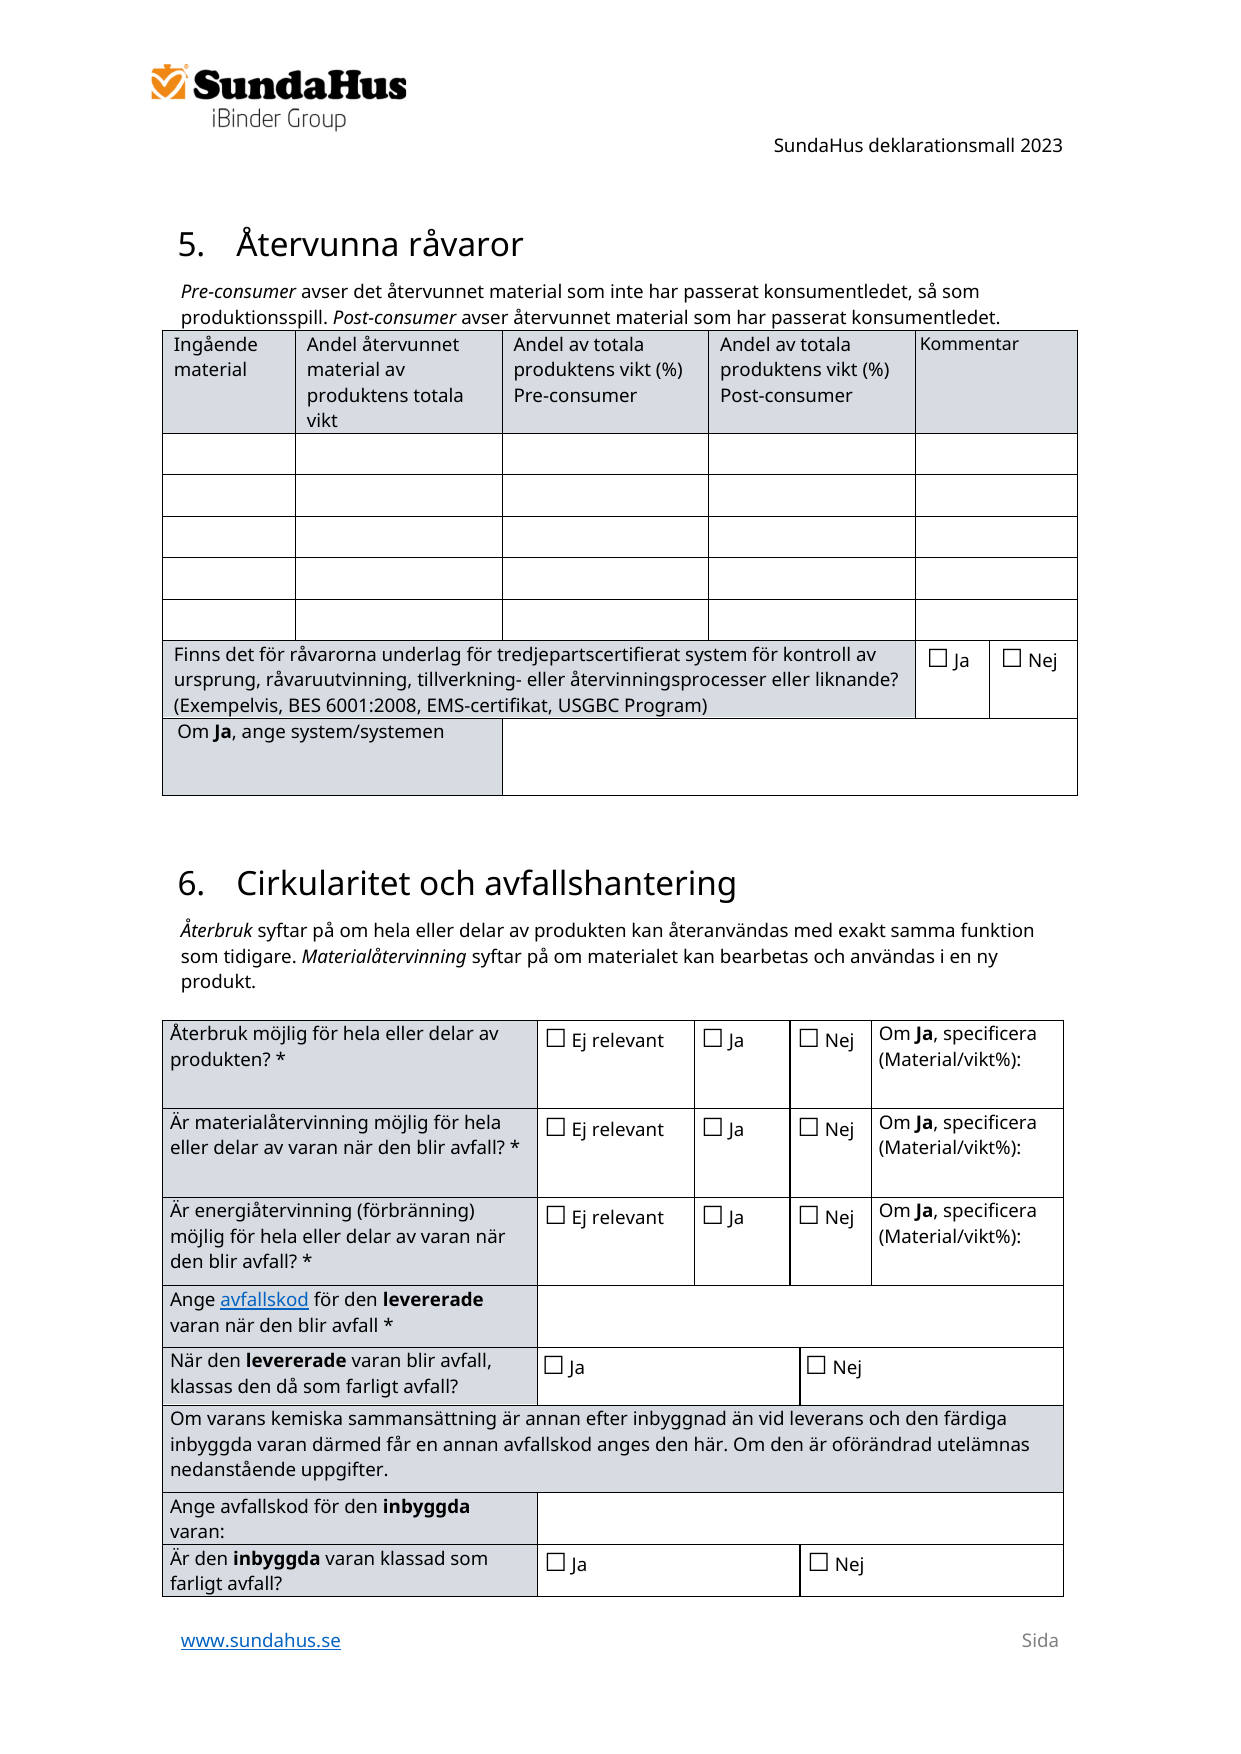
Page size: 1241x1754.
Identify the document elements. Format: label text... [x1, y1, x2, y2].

table_cell [916, 558, 1077, 598]
table_cell [296, 434, 502, 474]
table_cell Ange avfallskod för den inbyggda varan: [163, 1493, 537, 1544]
table_cell [709, 517, 915, 557]
table_cell [503, 517, 708, 557]
table_cell [503, 600, 708, 640]
table_cell [163, 558, 295, 598]
table_cell [503, 558, 708, 598]
table_header Andel av totala produktens vikt (%) Pre-consumer [503, 331, 708, 433]
table_cell Ja [538, 1348, 799, 1404]
text Pre-consumer avser det återvunnet material som inte har passerat konsumentledet, så som produktionsspill. Post-consumer avser återvunnet material som har passerat konsumentledet. [181, 279, 1063, 330]
table_header Ingående material [163, 331, 295, 433]
table_cell [538, 1493, 1063, 1544]
table_header Andel återvunnet material av produktens totala vikt [296, 331, 502, 433]
table_header Om Ja, specificera (Material/vikt%): [872, 1021, 1063, 1108]
table_cell Ja [695, 1109, 789, 1197]
table_cell Är den inbyggda varan klassad som farligt avfall? [163, 1545, 537, 1596]
table_cell [503, 434, 708, 474]
table_header Andel av totala produktens vikt (%) Post-consumer [709, 331, 915, 433]
table_cell Ja [538, 1545, 799, 1596]
table_cell Är energiåtervinning (förbränning) möjlig för hela eller delar av varan när den blir avfall? * [163, 1198, 537, 1285]
table_cell Nej [791, 1109, 871, 1197]
table_cell [709, 600, 915, 640]
table_cell Nej [801, 1348, 1063, 1404]
table_cell Nej [990, 641, 1077, 717]
table_header Ja [695, 1021, 789, 1108]
picture [151, 64, 407, 132]
table_cell [296, 600, 502, 640]
table_cell Ej relevant [538, 1109, 694, 1197]
table_cell [916, 600, 1077, 640]
table_header Ej relevant [538, 1021, 694, 1108]
table_cell [709, 434, 915, 474]
table_cell Är materialåtervinning möjlig för hela eller delar av varan när den blir avfall? * [163, 1109, 537, 1197]
table_cell [296, 475, 502, 516]
table_cell Om Ja, specificera (Material/vikt%): [872, 1198, 1063, 1285]
subtitle Cirkularitet och avfallshantering [177, 859, 1063, 905]
table_cell Nej [791, 1198, 871, 1285]
table_cell Finns det för råvarorna underlag för tredjepartscertifierat system för kontroll av ursprung, råvaruutvinning, tillverkning- eller återvinningsprocesser eller liknande? (Exempelvis, BES 6001:2008, EMS-certifikat, USGBC Program) [163, 641, 466, 717]
table_cell [163, 517, 295, 557]
table_cell Om Ja, specificera (Material/vikt%): [872, 1109, 1063, 1197]
table_cell Nej [801, 1545, 1063, 1596]
table_cell När den levererade varan blir avfall, klassas den då som farligt avfall? [163, 1348, 537, 1404]
table_cell [163, 434, 295, 474]
text Återbruk syftar på om hela eller delar av produkten kan återanvändas med exakt samma funktion som tidigare. Materialåtervinning syftar på om materialet kan bearbetas och användas i en ny produkt. [181, 917, 1063, 994]
table_cell [503, 475, 708, 516]
table_cell Ja [916, 641, 989, 717]
table_cell [296, 558, 502, 598]
table_cell [163, 600, 295, 640]
subtitle Återvunna råvaror [177, 221, 1063, 266]
table_cell Finns det för råvarorna underlag för tredjepartscertifierat system för kontroll av ursprung, råvaruutvinning, tillverkning- eller återvinningsprocesser eller liknande? (Exempelvis, BES 6001:2008, EMS-certifikat, USGBC Program) [707, 641, 915, 717]
table_cell [296, 517, 502, 557]
table_cell Ja [695, 1198, 789, 1285]
table_cell Om varans kemiska sammansättning är annan efter inbyggnad än vid leverans och den färdiga inbyggda varan därmed får en annan avfallskod anges den här. Om den är oförändrad utelämnas nedanstående uppgifter. [163, 1406, 1063, 1492]
table_header Återbruk möjlig för hela eller delar av produkten? * [163, 1021, 537, 1108]
table_cell [709, 475, 915, 516]
table_cell [538, 1286, 1063, 1347]
table_cell Om Ja, ange system/systemen [163, 719, 502, 795]
table_cell [163, 475, 295, 516]
table_header Nej [791, 1021, 871, 1108]
table_cell [916, 475, 1077, 516]
table_header Kommentar [916, 331, 1077, 433]
table_cell [916, 517, 1077, 557]
table_cell Ej relevant [538, 1198, 694, 1285]
table_cell [916, 434, 1077, 474]
table_cell [709, 558, 915, 598]
table_cell Ange för den levererade varan när den blir avfall * [163, 1286, 537, 1347]
table_cell [503, 719, 1077, 795]
